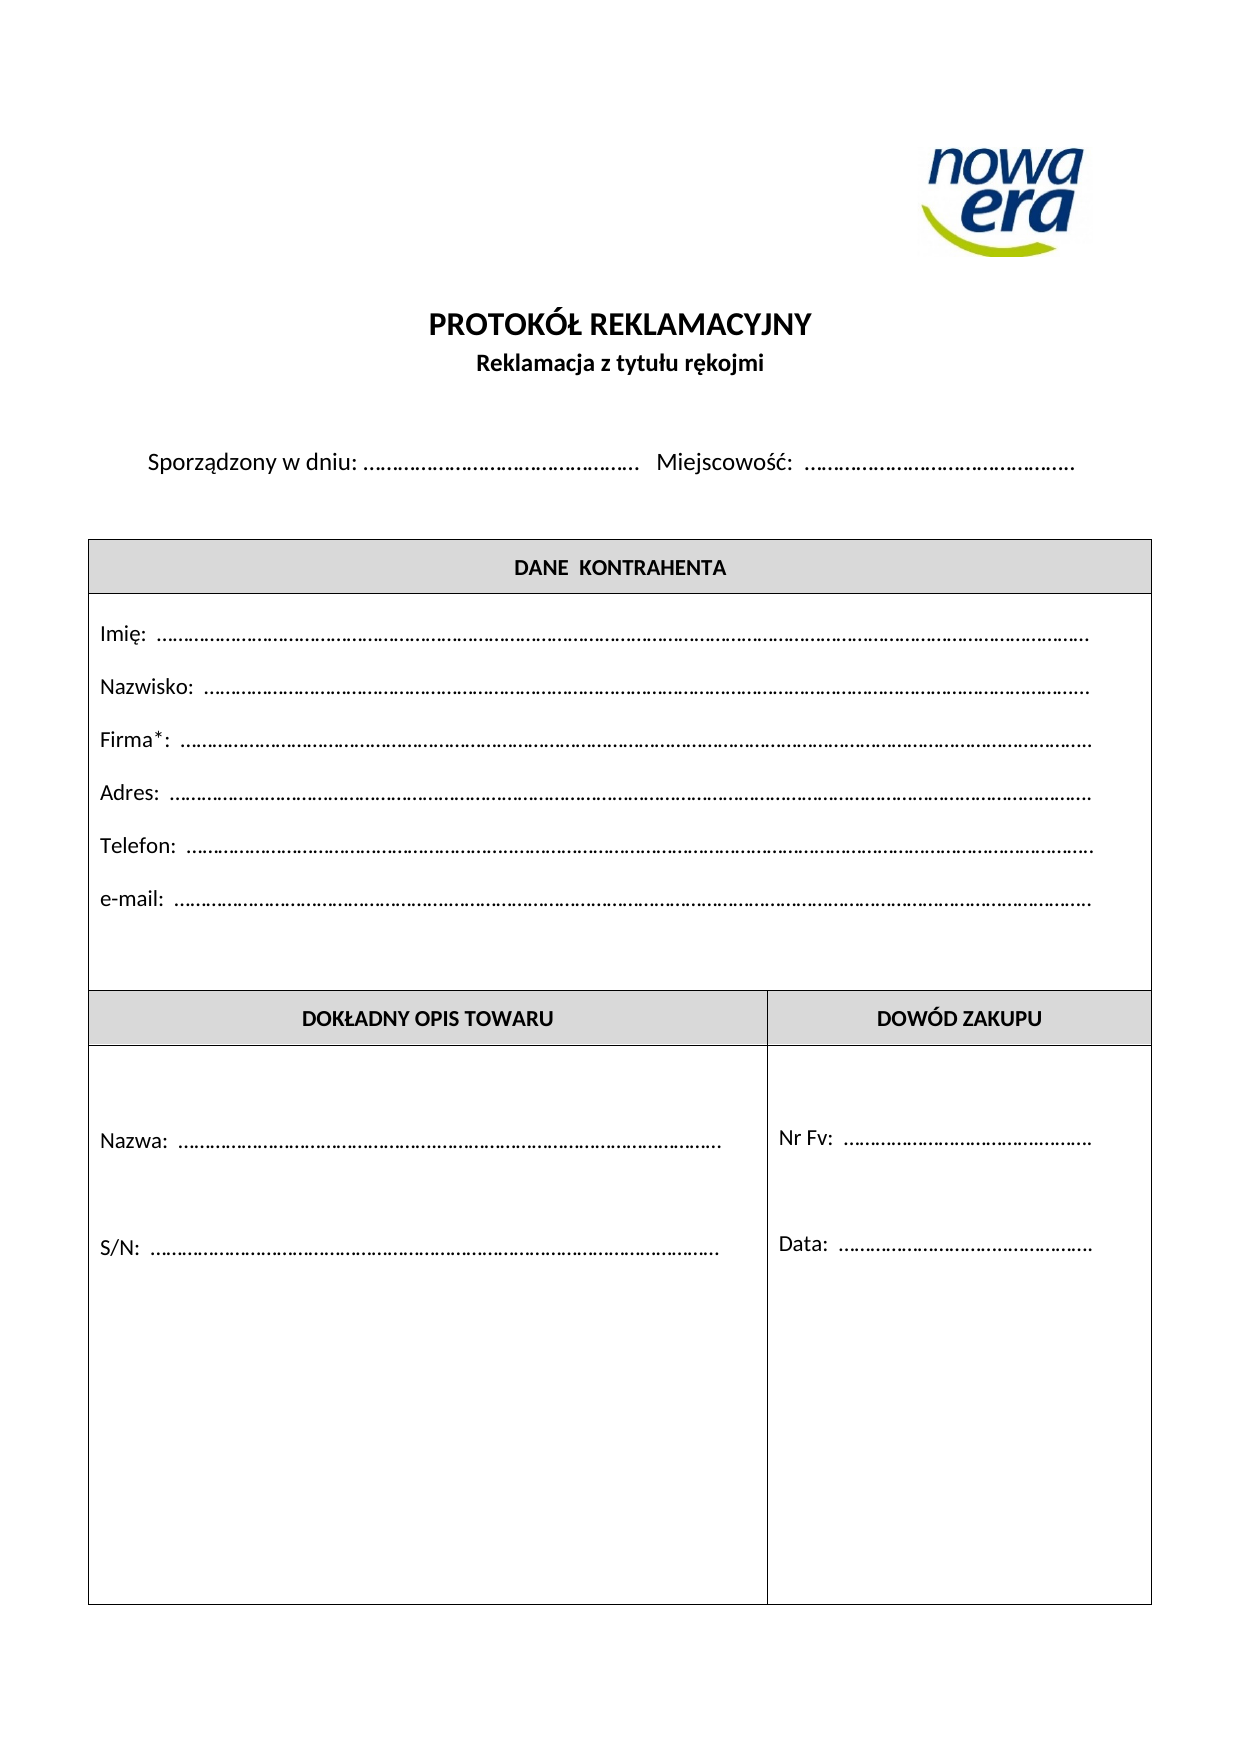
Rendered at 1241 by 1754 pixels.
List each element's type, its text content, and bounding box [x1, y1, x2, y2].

table_header DANE KONTRAHENTA [89, 540, 1151, 593]
text Reklamacja z tytułu rękojmi [148, 347, 1093, 378]
table_cell DOWÓD ZAKUPU [768, 991, 1151, 1044]
text PROTOKÓŁ REKLAMACYJNY [148, 303, 1093, 344]
text Sporządzony w dniu: ………………………………………… Miejscowość: ……………………………………….. [148, 446, 1093, 476]
table_cell Imię: …………………………………………………………………………………………………………………………………………………………… Nazwisko: …………………………………………………………………………………………………………………………………………………... Firma*: ……………………………………………………………………………………………………………………………………………………….. Adres: …………………………………………………………………………………………………………………………………………………………. Telefon: ……………………………………………………..……………………………………………………………………………………………….. e-mail: …………………………………………….………………………………………………………………………………………………………….. [89, 594, 1151, 990]
table_cell Nazwa: ………………………………………….……………………………………………… S/N: ……………………………………………………………………………………………… [89, 1046, 767, 1604]
table_cell DOKŁADNY OPIS TOWARU [89, 991, 767, 1044]
picture [917, 147, 1093, 257]
table_cell Nr Fv: ……………………………….………. Data: …………………………..……………. [768, 1046, 1151, 1604]
